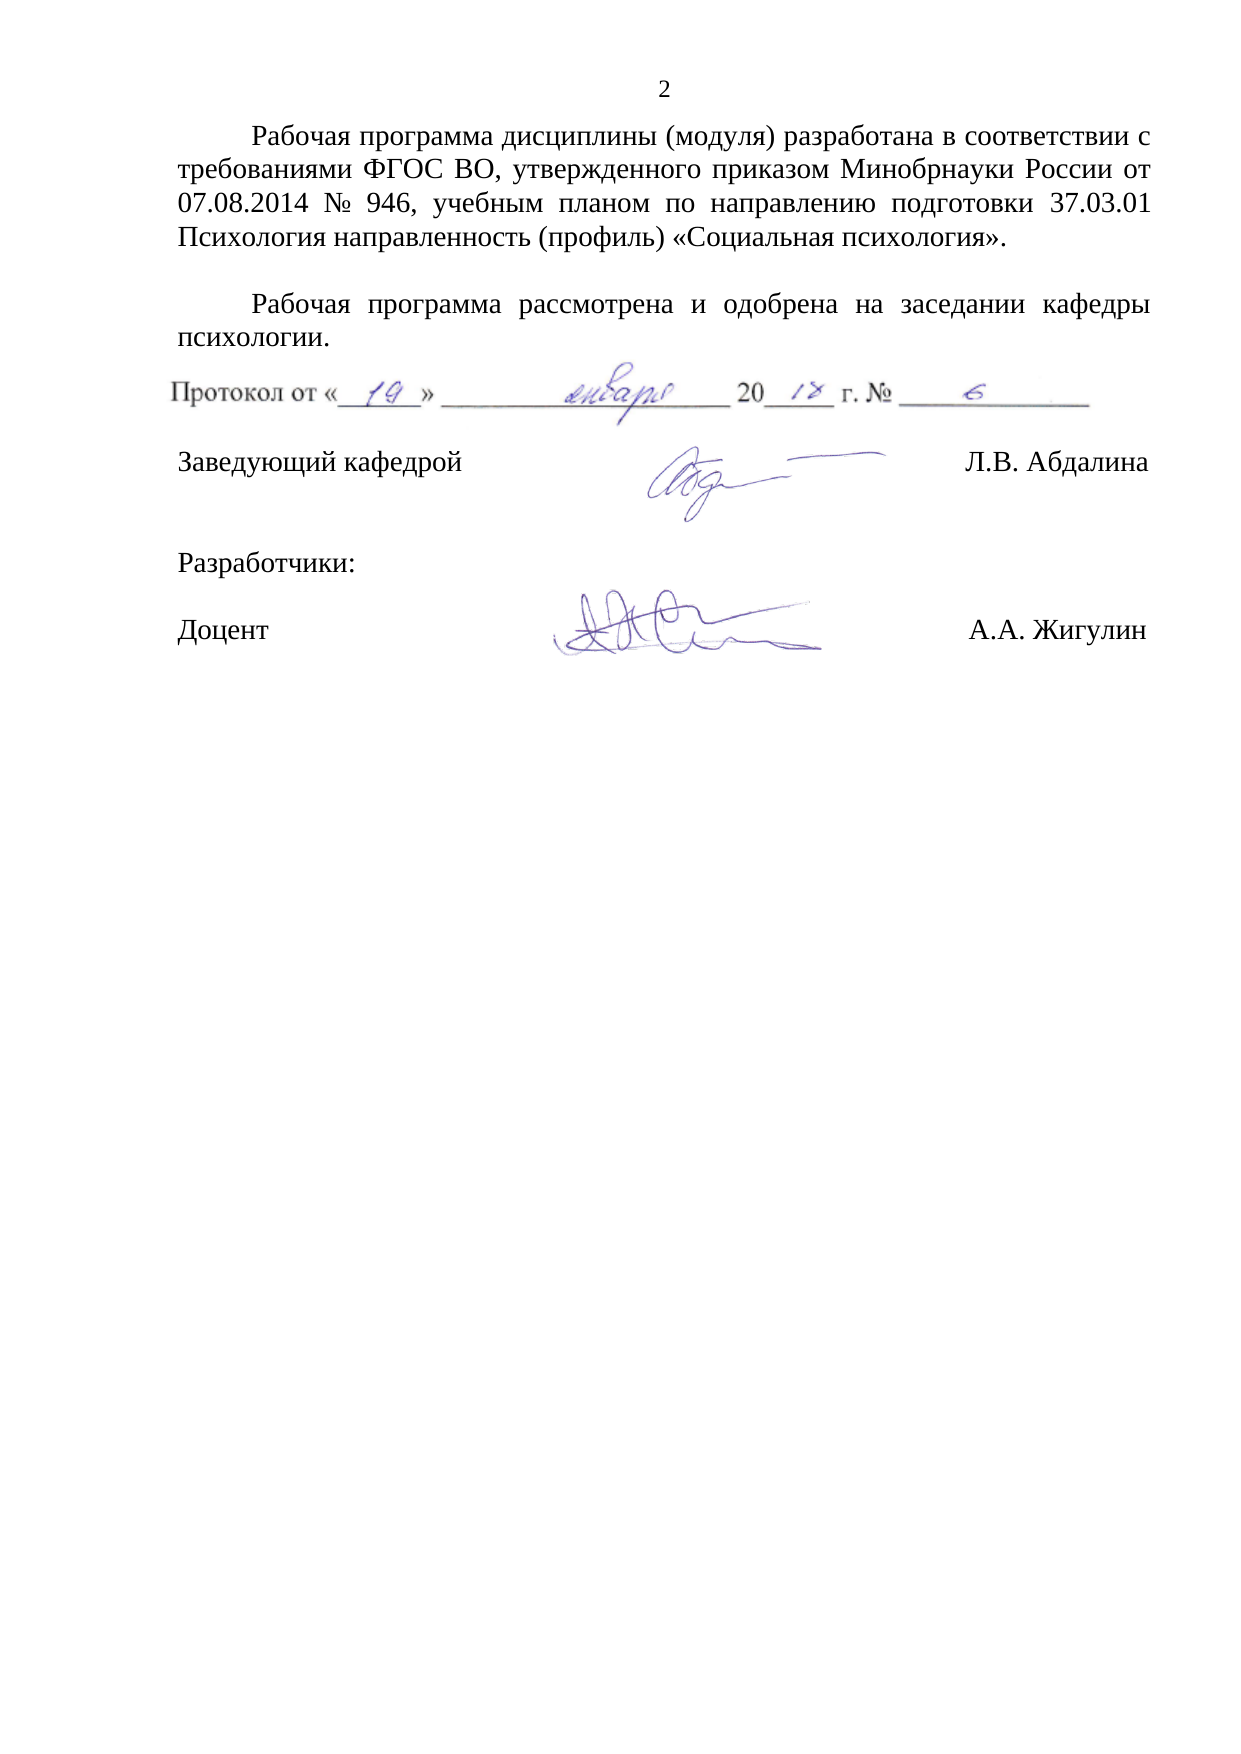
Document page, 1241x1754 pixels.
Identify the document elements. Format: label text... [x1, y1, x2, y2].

text Разработчики: [177, 545, 1152, 578]
picture [545, 585, 825, 658]
picture [136, 358, 1111, 527]
text Рабочая программа рассмотрена и одобрена на заседании кафедры психологии. [177, 286, 1152, 353]
text Доцент А.А. Жигулин [825, 612, 1152, 645]
text Заведующий кафедрой Л.В. Абдалина [888, 444, 1152, 478]
text Рабочая программа дисциплины (модуля) разработана в соответствии с требованиями ФГОС ВО, утвержденного приказом Минобрнауки России от 07.08.2014 № 946, учебным планом по направлению подготовки 37.03.01 Психология направленность (профиль) «Социальная психология». [177, 118, 1152, 252]
text Заведующий кафедрой Л.В. Абдалина [177, 444, 646, 478]
text Доцент А.А. Жигулин [177, 612, 545, 645]
